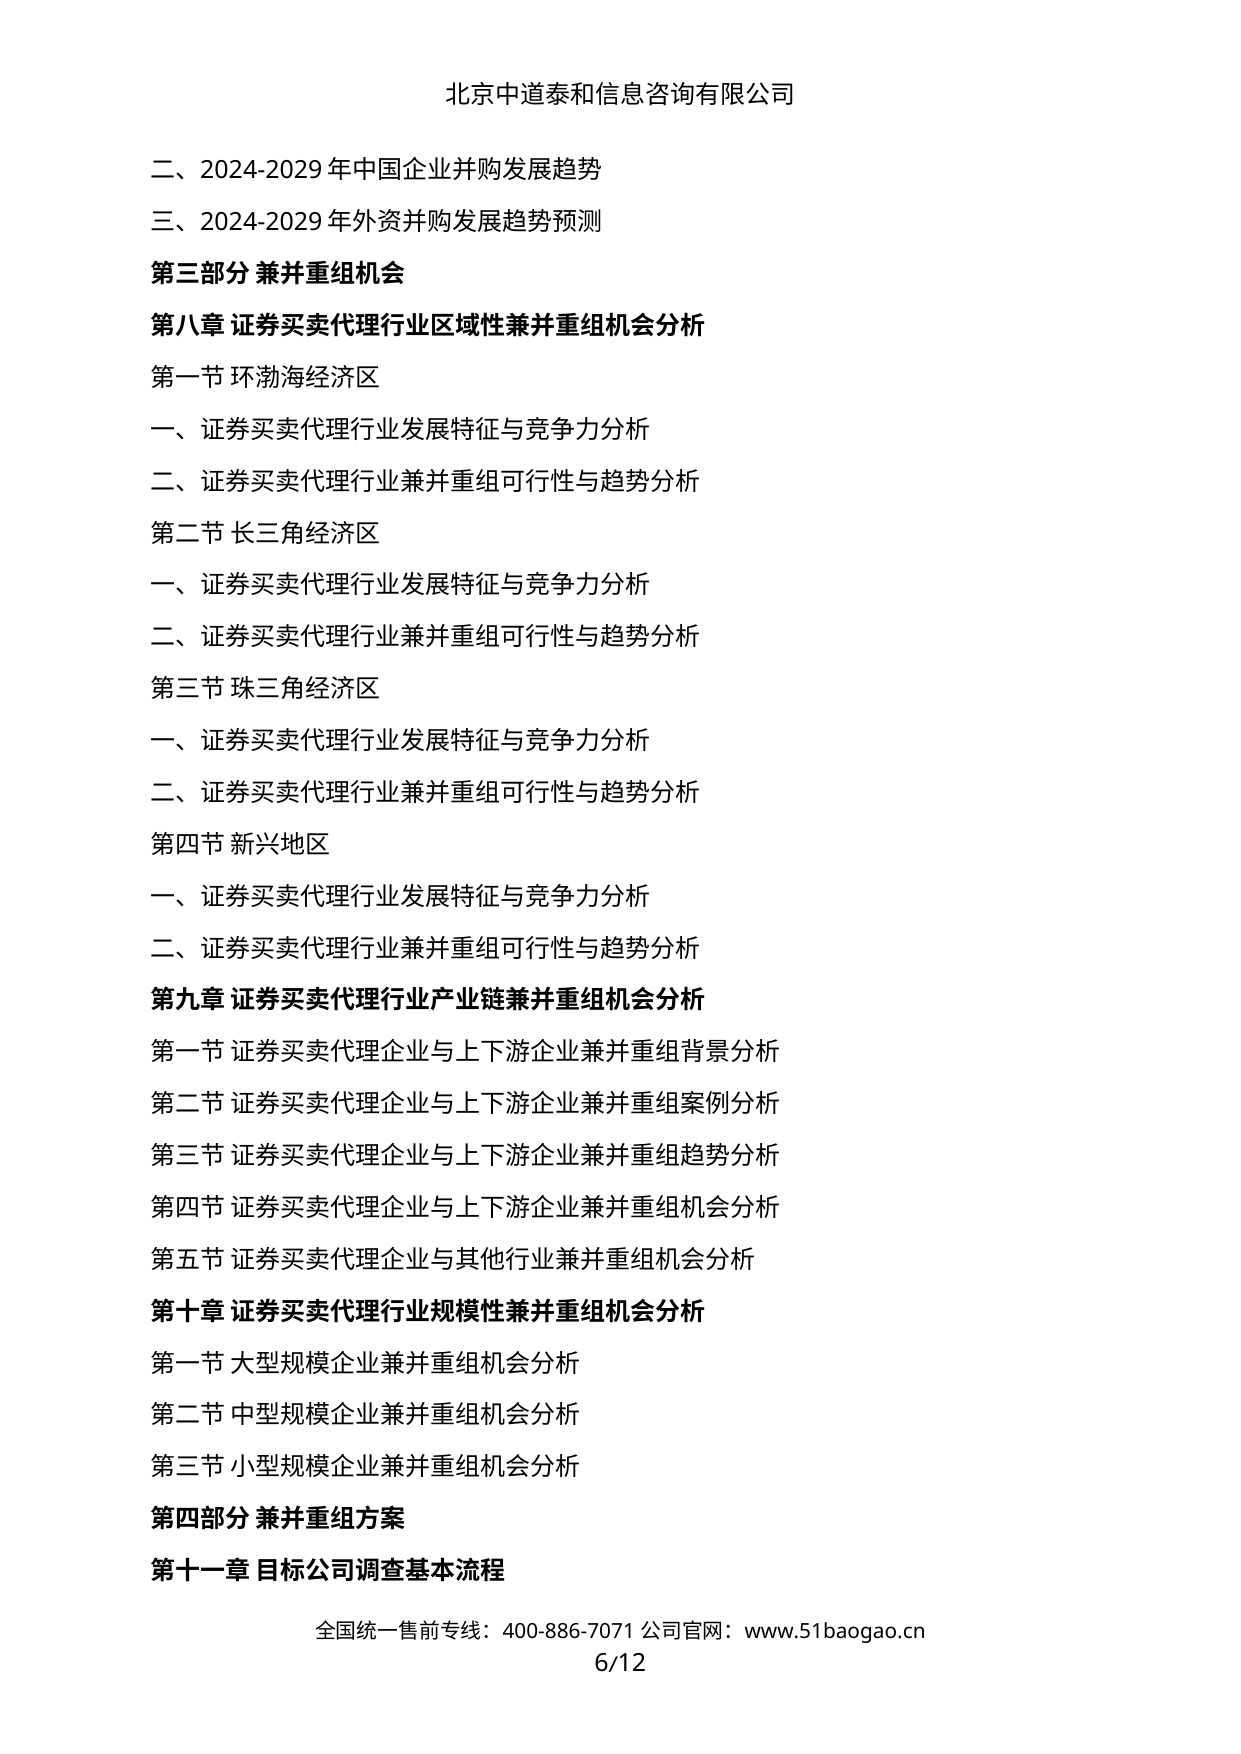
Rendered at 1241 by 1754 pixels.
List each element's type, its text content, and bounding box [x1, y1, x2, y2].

text 一、证券买卖代理行业发展特征与竞争力分析 [150, 721, 1090, 757]
text 第九章 证券买卖代理行业产业链兼并重组机会分析 [150, 980, 1090, 1016]
text 第四节 新兴地区 [150, 824, 1090, 861]
text 第一节 证券买卖代理企业与上下游企业兼并重组背景分析 [150, 1032, 1090, 1068]
text 第八章 证券买卖代理行业区域性兼并重组机会分析 [150, 306, 1090, 342]
text 一、证券买卖代理行业发展特征与竞争力分析 [150, 409, 1090, 446]
text 二、证券买卖代理行业兼并重组可行性与趋势分析 [150, 772, 1090, 809]
text 二、证券买卖代理行业兼并重组可行性与趋势分析 [150, 928, 1090, 964]
text 一、证券买卖代理行业发展特征与竞争力分析 [150, 876, 1090, 912]
text 第五节 证券买卖代理企业与其他行业兼并重组机会分析 [150, 1239, 1090, 1276]
text 第四节 证券买卖代理企业与上下游企业兼并重组机会分析 [150, 1187, 1090, 1224]
text 第三节 小型规模企业兼并重组机会分析 [150, 1447, 1090, 1483]
text 第四部分 兼并重组方案 [150, 1499, 1090, 1535]
text 二、证券买卖代理行业兼并重组可行性与趋势分析 [150, 617, 1090, 653]
text 第二节 证券买卖代理企业与上下游企业兼并重组案例分析 [150, 1084, 1090, 1120]
text 第二节 长三角经济区 [150, 513, 1090, 549]
text 第一节 环渤海经济区 [150, 357, 1090, 394]
text 二、2024-2029年中国企业并购发展趋势 [150, 150, 1090, 186]
text 第三节 珠三角经济区 [150, 669, 1090, 705]
text 第三节 证券买卖代理企业与上下游企业兼并重组趋势分析 [150, 1136, 1090, 1172]
text 第三部分 兼并重组机会 [150, 254, 1090, 290]
text 三、2024-2029年外资并购发展趋势预测 [150, 202, 1090, 238]
text 二、证券买卖代理行业兼并重组可行性与趋势分析 [150, 461, 1090, 497]
text 一、证券买卖代理行业发展特征与竞争力分析 [150, 565, 1090, 601]
text 第一节 大型规模企业兼并重组机会分析 [150, 1343, 1090, 1379]
text 第二节 中型规模企业兼并重组机会分析 [150, 1395, 1090, 1431]
text 第十章 证券买卖代理行业规模性兼并重组机会分析 [150, 1291, 1090, 1327]
text 第十一章 目标公司调查基本流程 [150, 1551, 1090, 1587]
